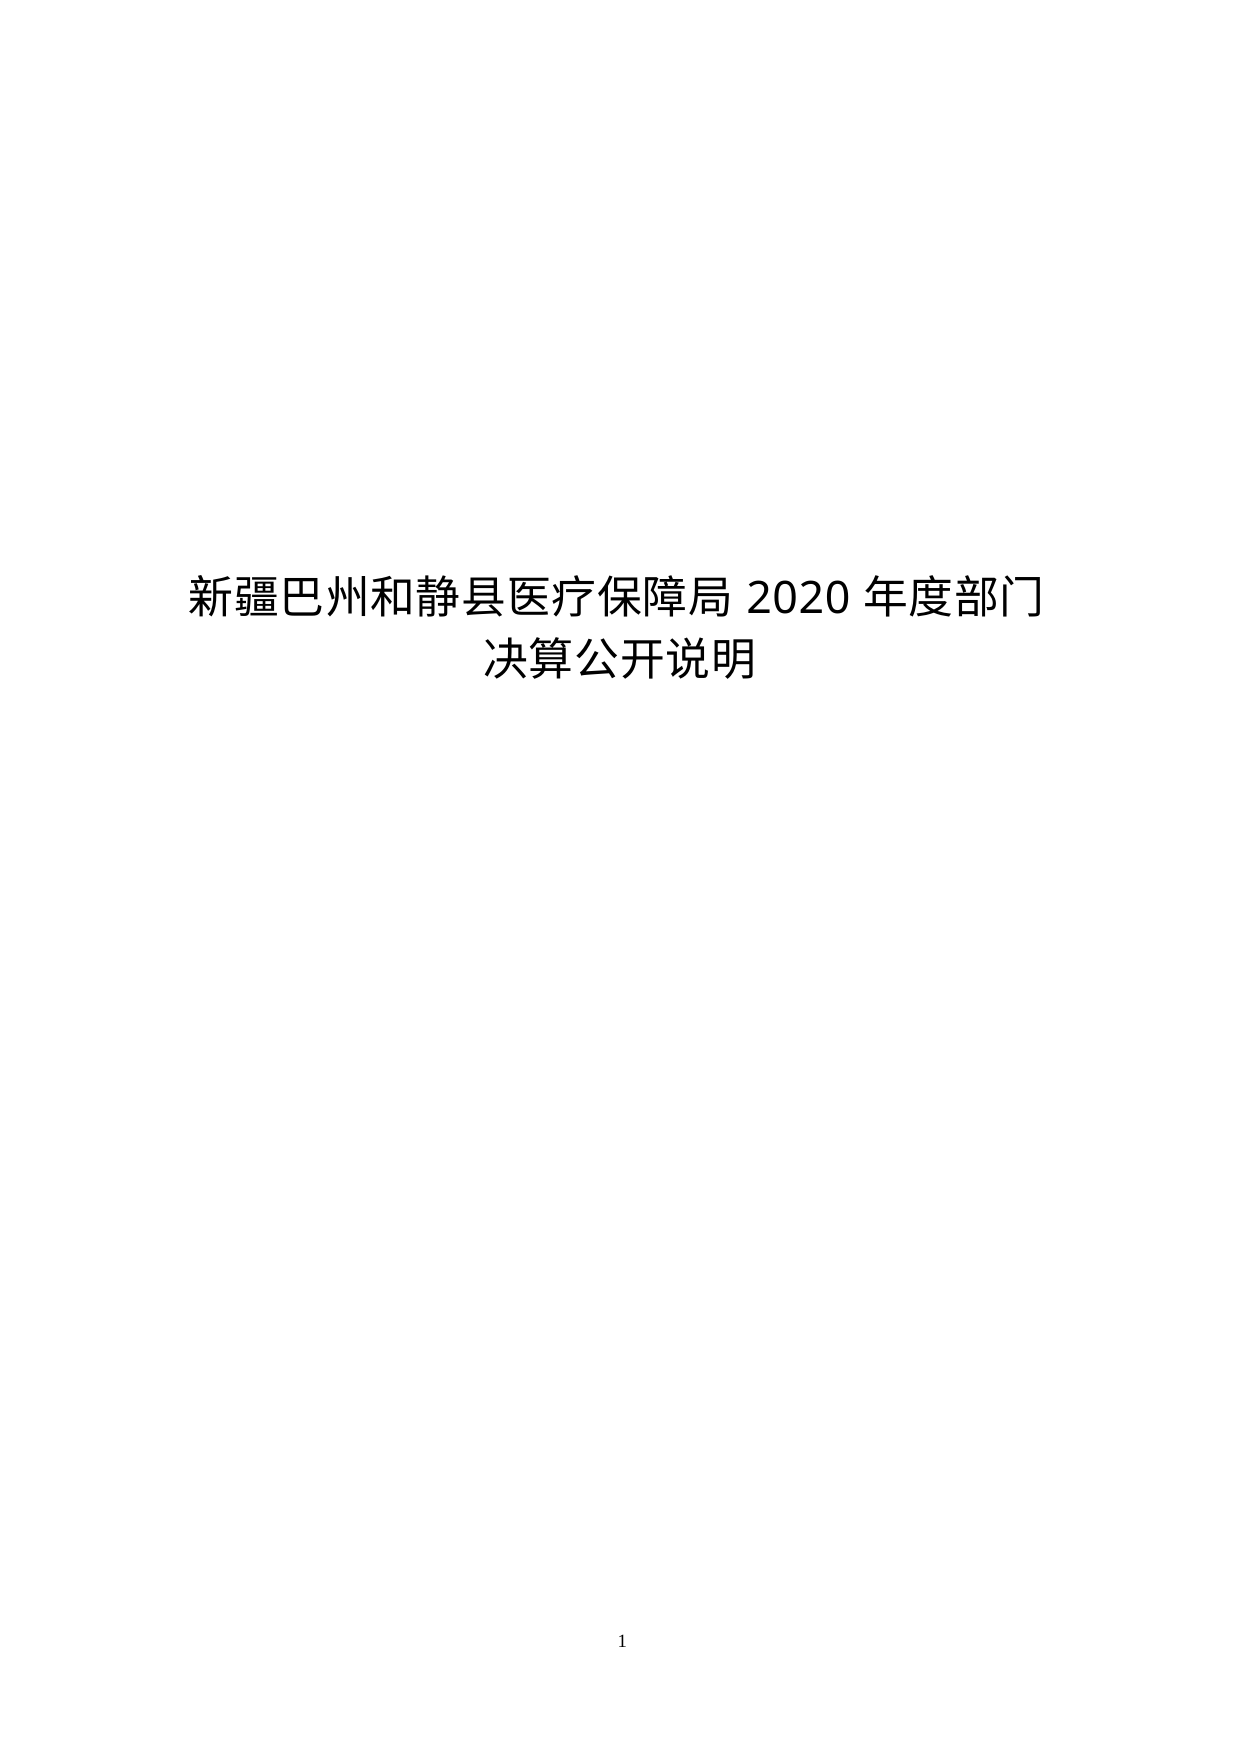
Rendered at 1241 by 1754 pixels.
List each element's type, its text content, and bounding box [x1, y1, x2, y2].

text 新疆巴州和静县医疗保障局 2020 年度部门 决算公开说明 [189, 565, 1052, 688]
